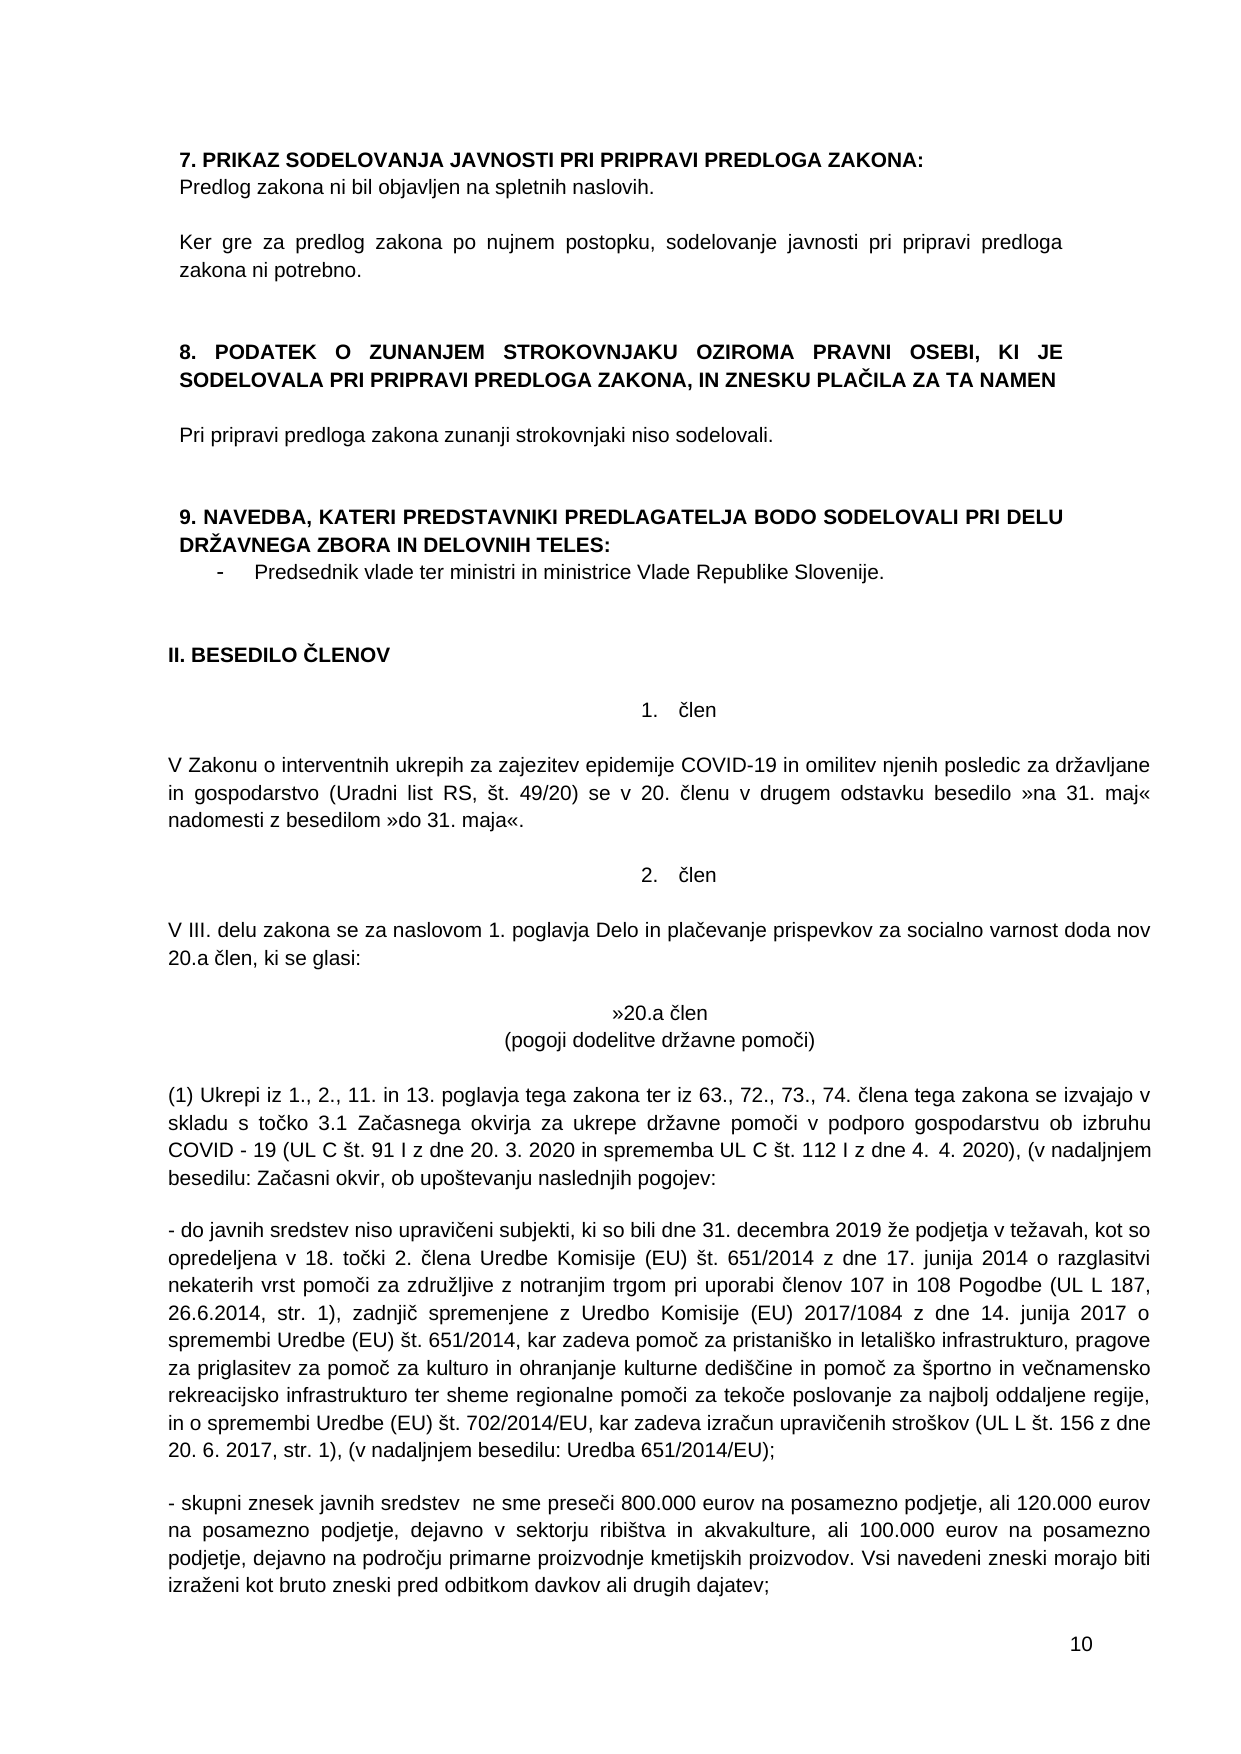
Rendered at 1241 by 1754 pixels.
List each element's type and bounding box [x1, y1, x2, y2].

table_header [123, 148, 1155, 1606]
